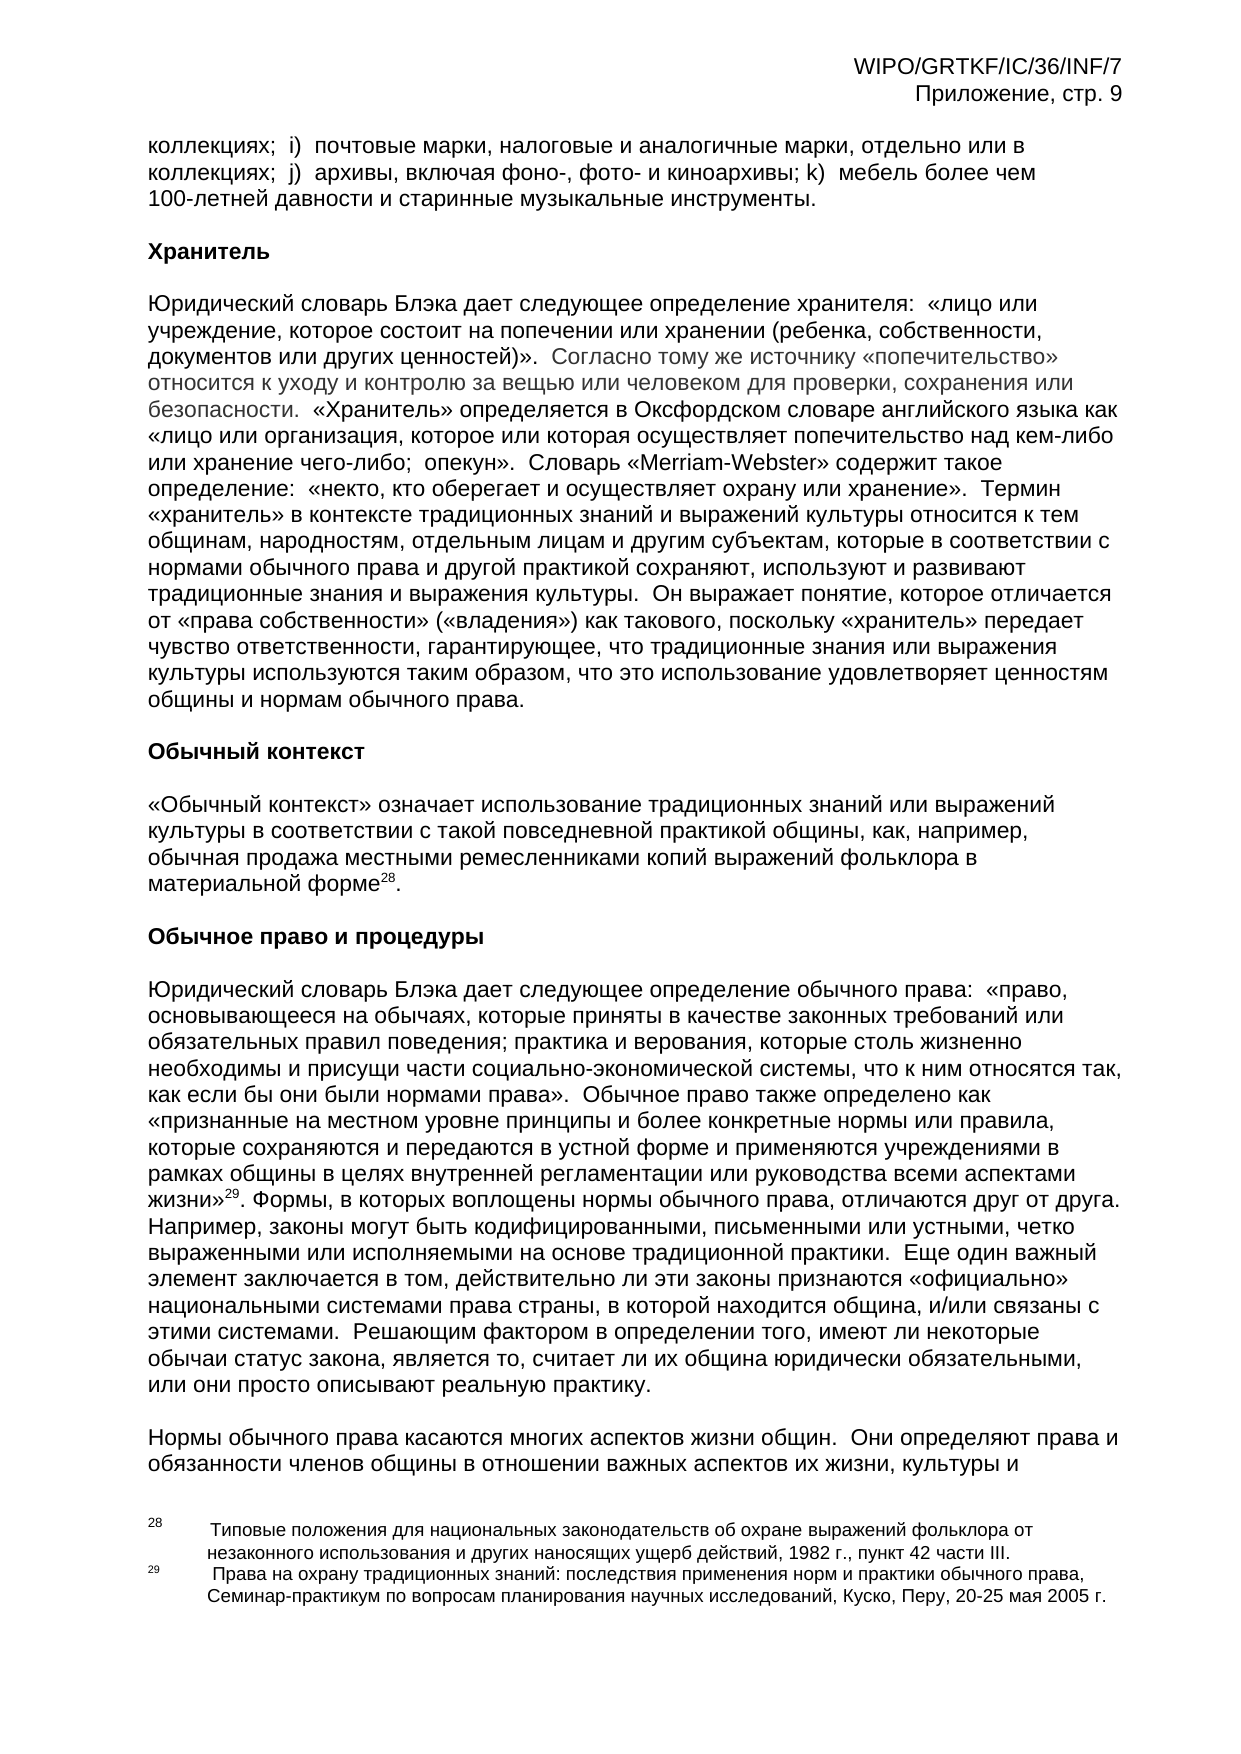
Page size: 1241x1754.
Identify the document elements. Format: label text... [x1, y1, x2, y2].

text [148, 132, 1122, 211]
text Обычный контекст [148, 738, 1122, 765]
text Обычное право и процедуры [148, 923, 1122, 949]
text Юридический словарь Блэка дает следующее определение обычного права: «право, основывающееся на обычаях, которые приняты в качестве законных требований или обязательных правил поведения; практика и верования, которые столь жизненно необходимы и присущи части социально-экономической системы, что к ним относятся так, как если бы они были нормами права». Обычное право также определено как «признанные на местном уровне принципы и более конкретные нормы или правила, которые сохраняются и передаются в устной форме и применяются учреждениями в рамках общины в целях внутренней регламентации или руководства всеми аспектами жизни». Формы, в которых воплощены нормы обычного права, отличаются друг от друга. Например, законы могут быть кодифицированными, письменными или устными, четко выраженными или исполняемыми на основе традиционной практики. Еще один важный элемент заключается в том, действительно ли эти законы признаются «официально» национальными системами права страны, в которой находится община, и/или связаны с этими системами. Решающим фактором в определении того, имеют ли некоторые обычаи статус закона, является то, считает ли их община юридически обязательными, или они просто описывают реальную практику. [148, 976, 1122, 1397]
text Хранитель [148, 238, 1122, 264]
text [148, 1423, 1122, 1476]
text Юридический словарь Блэка дает следующее определение хранителя: «лицо или учреждение, которое состоит на попечении или хранении (ребенка, собственности, документов или других ценностей)». Согласно тому же источнику «попечительство» относится к уходу и контролю за вещью или человеком для проверки, сохранения или безопасности. «Хранитель» определяется в Оксфордском словаре английского языка как «лицо или организация, которое или которая осуществляет попечительство над кем-либо или хранение чего-либо; опекун». Словарь «Merriam-Webster» содержит такое определение: «некто, кто оберегает и осуществляет охрану или хранение». Термин «хранитель» в контексте традиционных знаний и выражений культуры относится к тем общинам, народностям, отдельным лицам и другим субъектам, которые в соответствии с нормами обычного права и другой практикой сохраняют, используют и развивают традиционные знания и выражения культуры. Он выражает понятие, которое отличается от «права собственности» («владения») как такового, поскольку «хранитель» передает чувство ответственности, гарантирующее, что традиционные знания или выражения культуры используются таким образом, что это использование удовлетворяет ценностям общины и нормам обычного права. [148, 290, 1122, 712]
text «Обычный контекст» означает использование традиционных знаний или выражений культуры в соответствии с такой повседневной практикой общины, как, например, обычная продажа местными ремесленниками копий выражений фольклора в материальной форме. [148, 791, 1122, 896]
